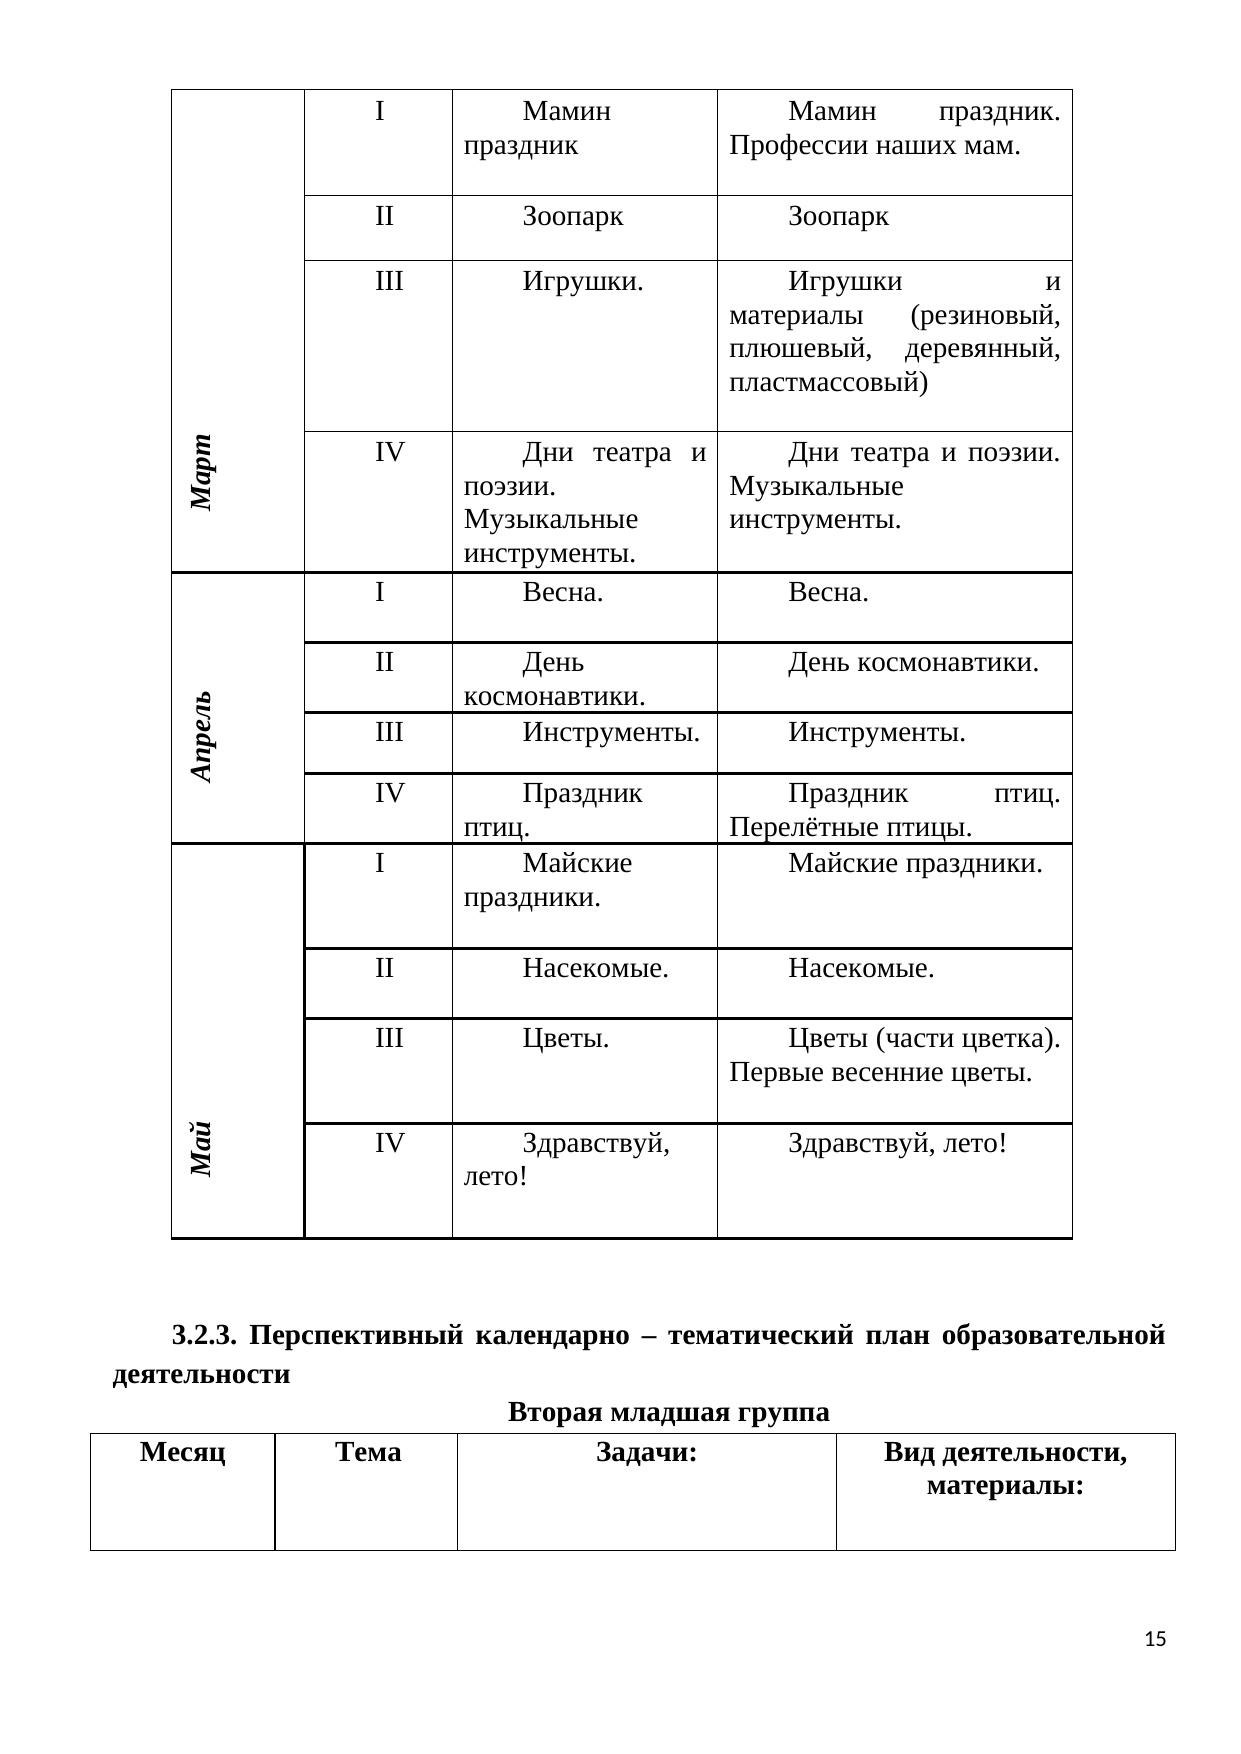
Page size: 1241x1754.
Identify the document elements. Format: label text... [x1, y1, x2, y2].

table_header Месяц [91, 1434, 274, 1549]
text Вторая младшая группа [112, 1394, 1167, 1428]
table_cell Дни театра и поэзии. Музыкальные инструменты. [453, 432, 717, 571]
table_cell Праздник птиц. Перелётные птицы. [718, 775, 1072, 842]
table_header Вид деятельности, материалы: [837, 1434, 1175, 1549]
table_cell I [305, 90, 452, 195]
table_cell День космонавтики. [718, 644, 1072, 711]
table_cell II [305, 644, 452, 711]
table_cell Праздник птиц. [453, 775, 717, 842]
table_cell Насекомые. [453, 950, 717, 1017]
table_cell Зоопарк [453, 196, 717, 260]
table_cell IV [305, 775, 452, 842]
table_cell Здравствуй, лето! [453, 1125, 717, 1237]
table_cell Здравствуй, лето! [718, 1125, 1072, 1237]
table_cell I [306, 845, 452, 947]
table_cell Мамин праздник [453, 90, 717, 195]
text 3.2.3. Перспективный календарно – тематический план образовательной деятельности [112, 1317, 1167, 1389]
table_cell Цветы. [453, 1020, 717, 1122]
table_cell Инструменты. [718, 714, 1072, 772]
table_header Задачи: [458, 1434, 836, 1549]
table_cell Мамин праздник. Профессии наших мам. [718, 90, 1072, 195]
table_cell III [305, 261, 452, 431]
table_cell Весна. [718, 574, 1072, 641]
table_cell Дни театра и поэзии. Музыкальные инструменты. [718, 432, 1072, 571]
table_cell III [306, 1020, 452, 1122]
table_cell Майские праздники. [718, 845, 1072, 947]
table_cell Игрушки. [453, 261, 717, 431]
table_cell Апрель [172, 574, 304, 842]
table_cell Май [172, 845, 303, 1237]
table_cell II [305, 196, 452, 260]
table_cell III [305, 714, 452, 772]
table_cell Весна. [453, 574, 717, 641]
table_header Тема [276, 1434, 457, 1549]
table_cell Зоопарк [718, 196, 1072, 260]
table_cell Майские праздники. [453, 845, 717, 947]
table_cell IV [306, 1125, 452, 1237]
table_cell Насекомые. [718, 950, 1072, 1017]
table_cell День космонавтики. [453, 644, 717, 711]
table_cell Цветы (части цветка). Первые весенние цветы. [718, 1020, 1072, 1122]
table_cell Инструменты. [453, 714, 717, 772]
table_cell Игрушки и материалы (резиновый, плюшевый, деревянный, пластмассовый) [718, 261, 1072, 431]
table_cell II [306, 950, 452, 1017]
table_cell IV [305, 432, 452, 571]
table_cell I [305, 574, 452, 641]
table_cell Март [172, 90, 304, 571]
